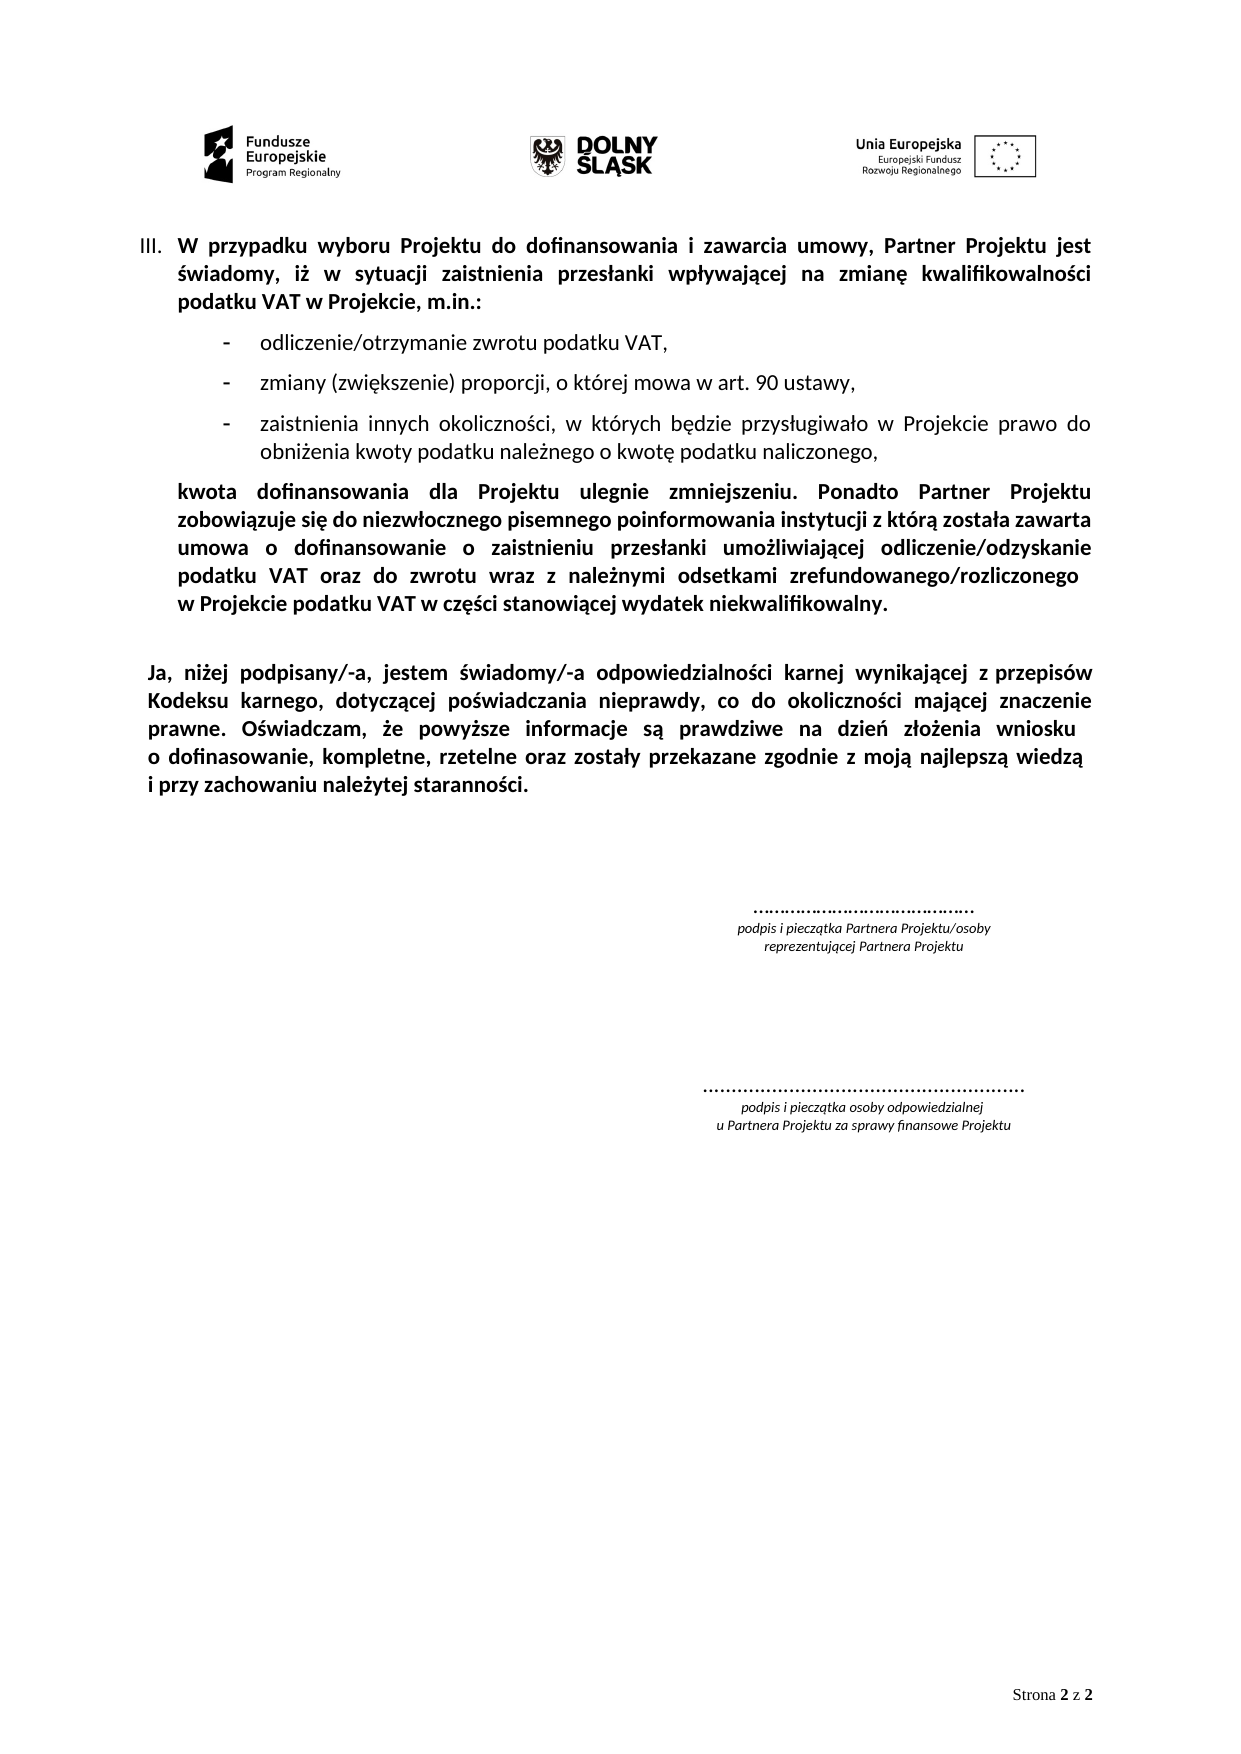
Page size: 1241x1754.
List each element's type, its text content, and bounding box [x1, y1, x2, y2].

text Ja, niżej podpisany/-a, jestem świadomy/-a odpowiedzialności karnej wynikającej z przepisów Kodeksu karnego, dotyczącej poświadczania nieprawdy, co do okoliczności mającej znaczenie prawne. Oświadczam, że powyższe informacje są prawdziwe na dzień złożenia wniosku o dofinasowanie, kompletne, rzetelne oraz zostały przekazane zgodnie z moją najlepszą wiedzą i przy zachowaniu należytej staranności. [148, 658, 1092, 798]
list odliczenie/otrzymanie zwrotu podatku VAT, [223, 328, 1092, 356]
text podpis i pieczątka Partnera Projektu/osoby [635, 920, 1092, 937]
text …………………………………… [635, 892, 1092, 920]
list W przypadku wyboru Projektu do dofinansowania i zawarcia umowy, Partner Projektu jest świadomy, iż w sytuacji zaistnienia przesłanki wpływającej na zmianę kwalifikowalności podatku VAT w Projekcie, m.in.: [162, 232, 1092, 315]
text ........................................................ [635, 1070, 1092, 1098]
text kwota dofinansowania dla Projektu ulegnie zmniejszeniu. Ponadto Partner Projektu zobowiązuje się do niezwłocznego pisemnego poinformowania instytucji z którą została zawarta umowa o dofinansowanie o zaistnieniu przesłanki umożliwiającej odliczenie/odzyskanie podatku VAT oraz do zwrotu wraz z należnymi odsetkami zrefundowanego/rozliczonego w Projekcie podatku VAT w części stanowiącej wydatek niekwalifikowalny. [177, 477, 1092, 617]
text reprezentującej Partnera Projektu [635, 937, 1092, 955]
picture [147, 73, 1093, 232]
list zmiany (zwiększenie) proporcji, o której mowa w art. 90 ustawy, [223, 368, 1092, 396]
text podpis i pieczątka osoby odpowiedzialnej u Partnera Projektu za sprawy finansowe Projektu [635, 1098, 1092, 1133]
list zaistnienia innych okoliczności, w których będzie przysługiwało w Projekcie prawo do obniżenia kwoty podatku należnego o kwotę podatku naliczonego, [223, 409, 1092, 465]
